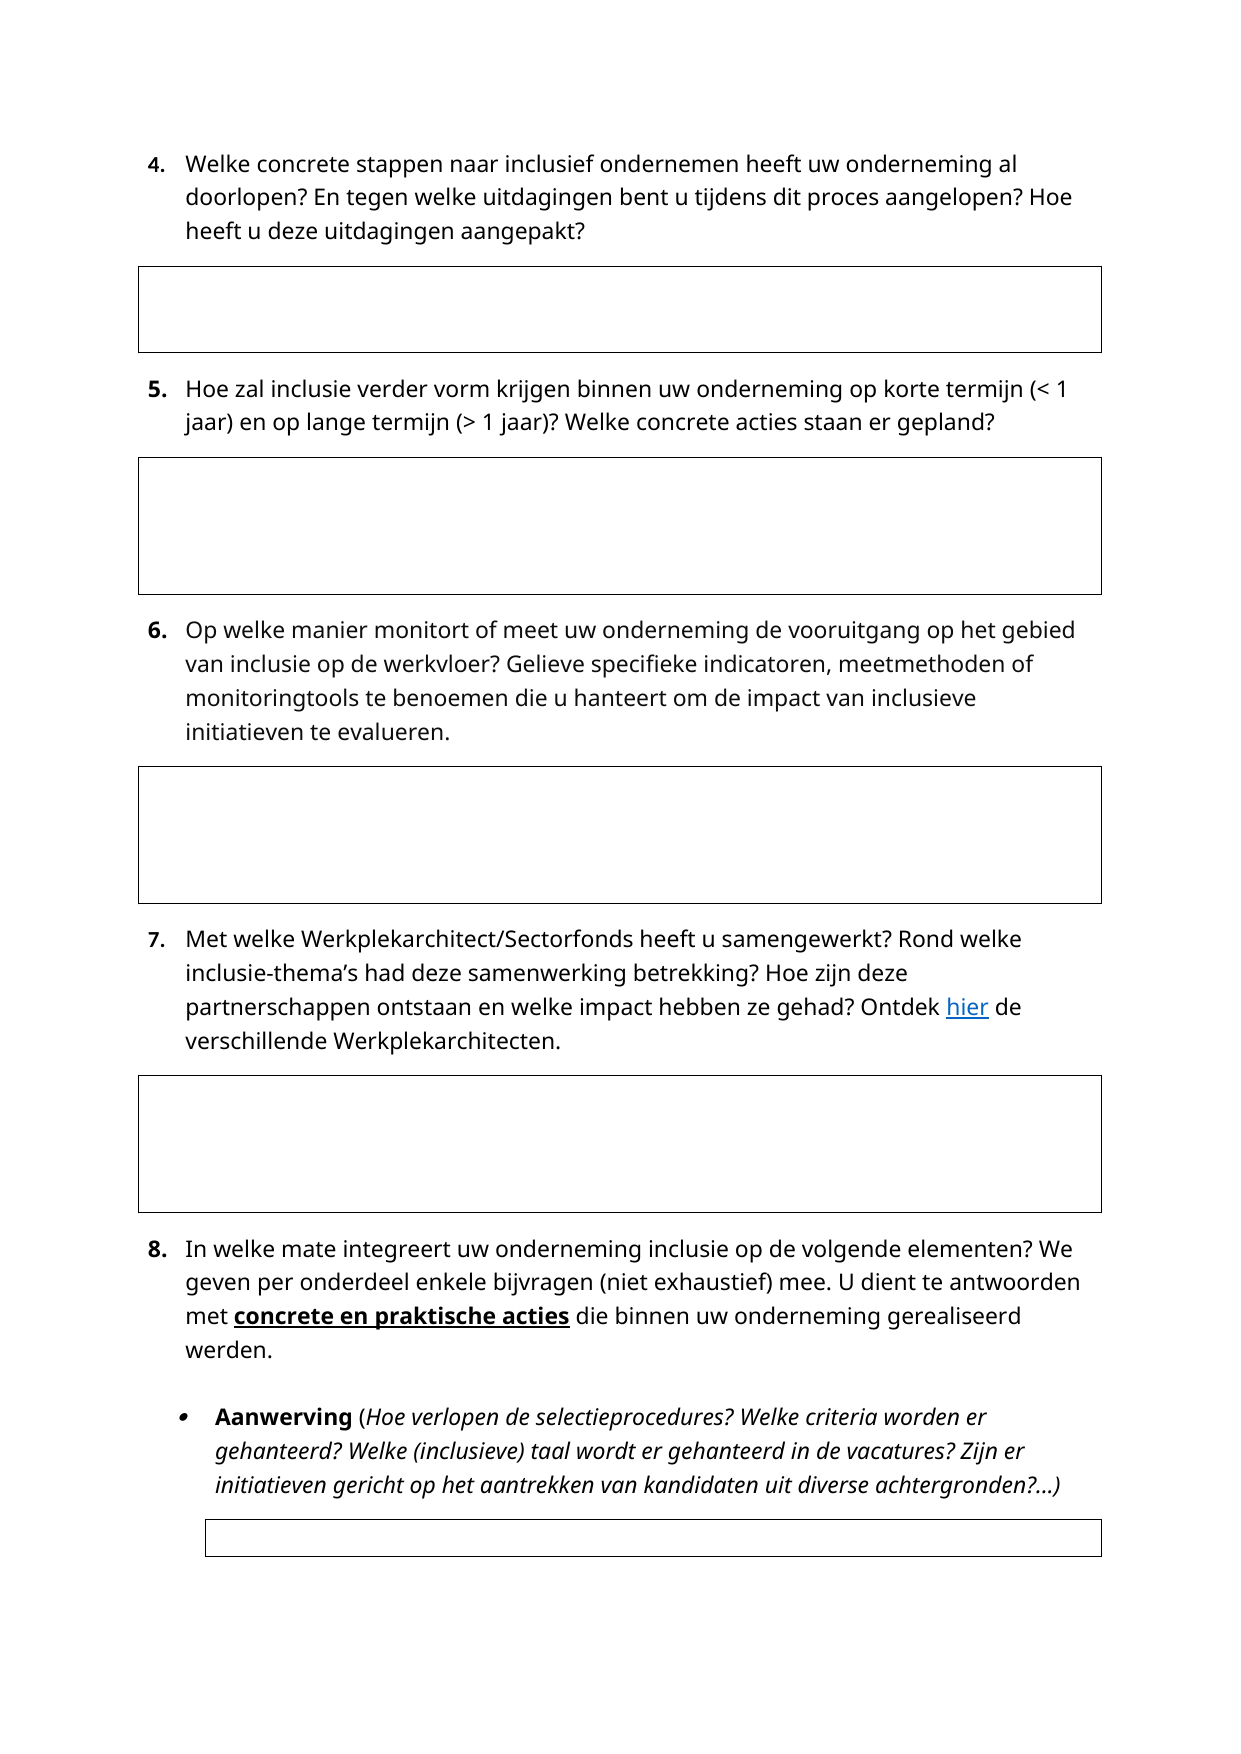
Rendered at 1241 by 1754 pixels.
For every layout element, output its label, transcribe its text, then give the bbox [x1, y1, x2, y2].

list Hoe zal inclusie verder vorm krijgen binnen uw onderneming op korte termijn (< 1 jaar) en op lange termijn (> 1 jaar)? Welke concrete acties staan er gepland? [148, 373, 1093, 438]
list Aanwerving (Hoe verlopen de selectieprocedures? Welke criteria worden er gehanteerd? Welke (inclusieve) taal wordt er gehanteerd in de vacatures? Zijn er initiatieven gericht op het aantrekken van kandidaten uit diverse achtergronden?...) [177, 1401, 1093, 1500]
list Op welke manier monitort of meet uw onderneming de vooruitgang op het gebied van inclusie op de werkvloer? Gelieve specifieke indicatoren, meetmethoden of monitoringtools te benoemen die u hanteert om de impact van inclusieve initiatieven te evalueren. [148, 614, 1093, 747]
list Welke concrete stappen naar inclusief ondernemen heeft uw onderneming al doorlopen? En tegen welke uitdagingen bent u tijdens dit proces aangelopen? Hoe heeft u deze uitdagingen aangepakt? [148, 148, 1093, 246]
list Met welke Werkplekarchitect/Sectorfonds heeft u samengewerkt? Rond welke inclusie-thema’s had deze samenwerking betrekking? Hoe zijn deze partnerschappen ontstaan en welke impact hebben ze gehad? Ontdek hier de verschillende Werkplekarchitecten. [148, 923, 1093, 1056]
list In welke mate integreert uw onderneming inclusie op de volgende elementen? We geven per onderdeel enkele bijvragen (niet exhaustief) mee. U dient te antwoorden met concrete en praktische acties die binnen uw onderneming gerealiseerd werden. [148, 1233, 1093, 1365]
